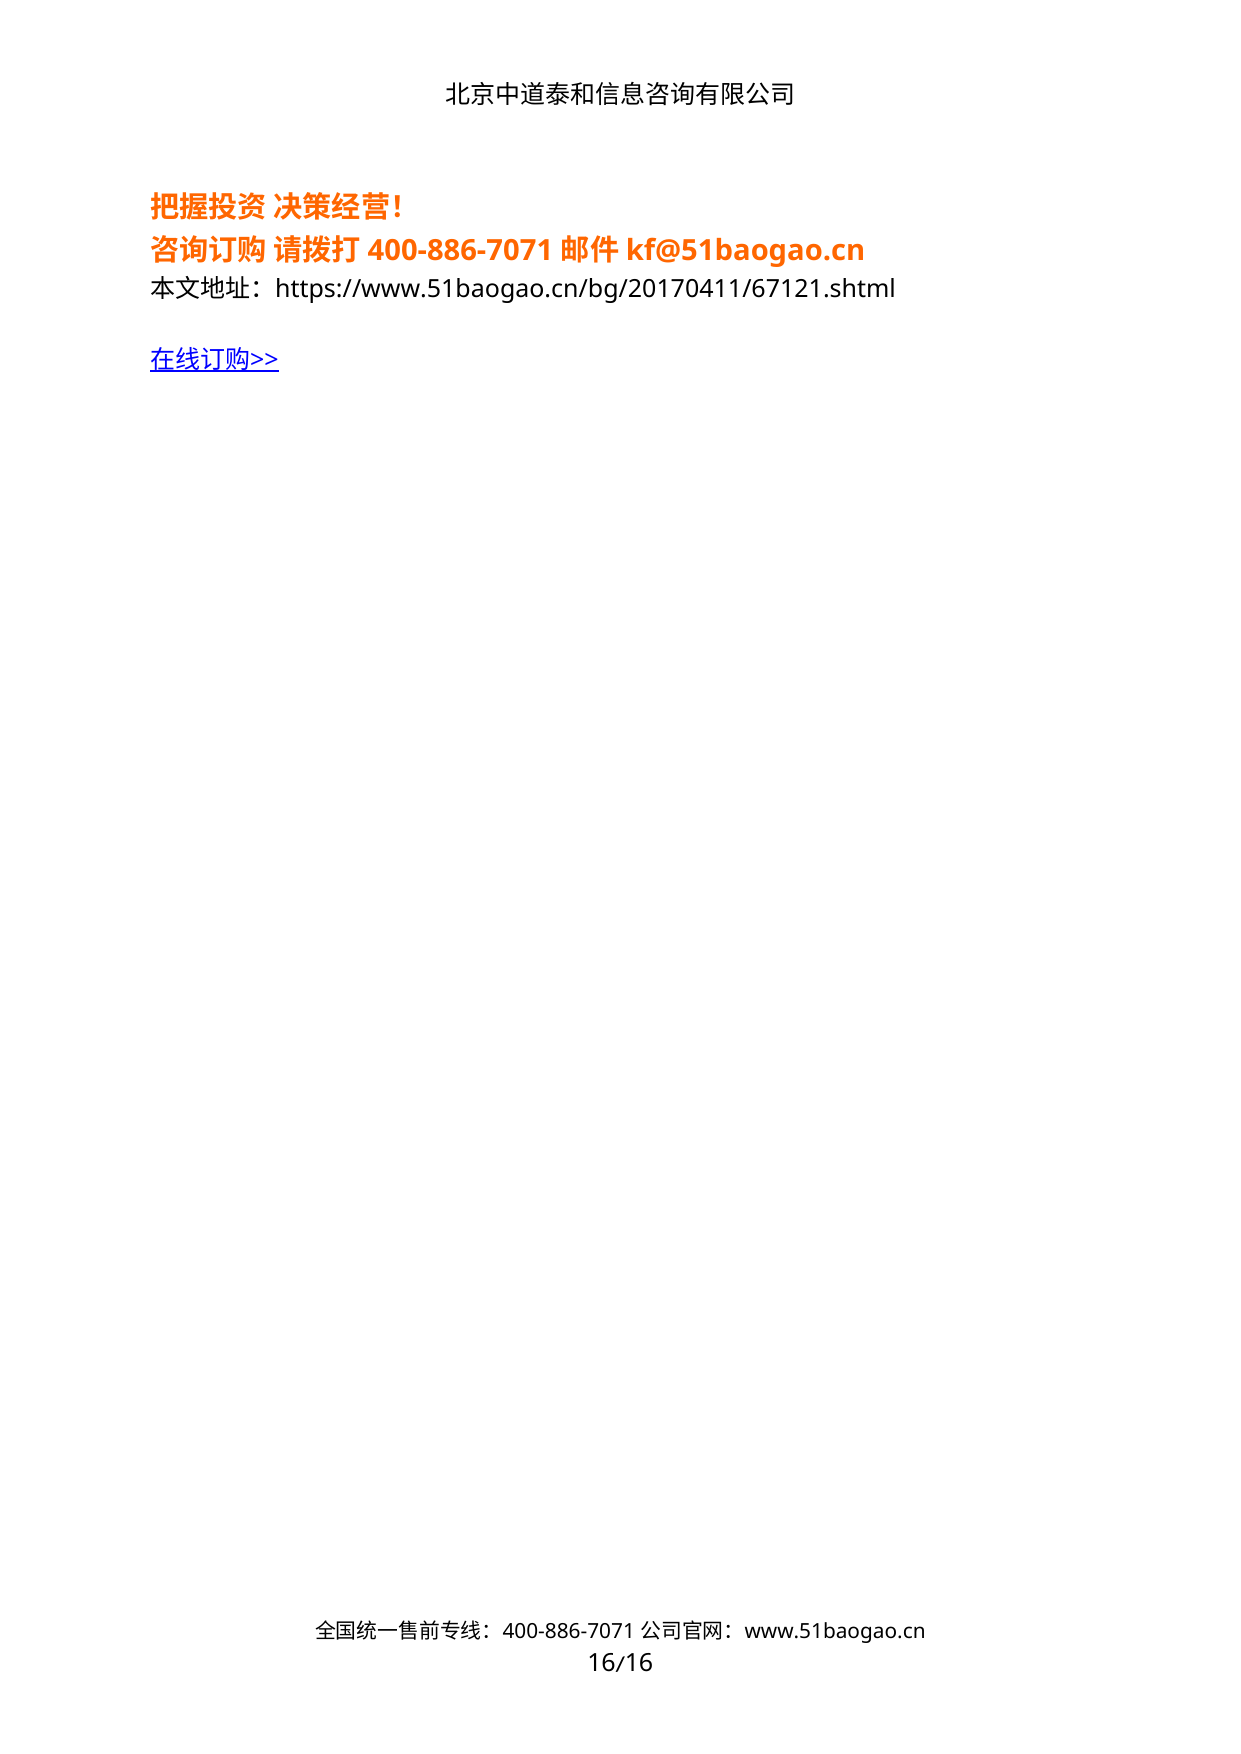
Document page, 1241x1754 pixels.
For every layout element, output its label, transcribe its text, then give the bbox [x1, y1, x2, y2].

text 在线订购>> [150, 305, 1090, 375]
text 把握投资 决策经营！咨询订购 请拨打 400-886-7071 邮件 kf@51baogao.cn本文地址：https://www.51baogao.cn/bg/20170411/67121.shtml [150, 150, 1090, 305]
